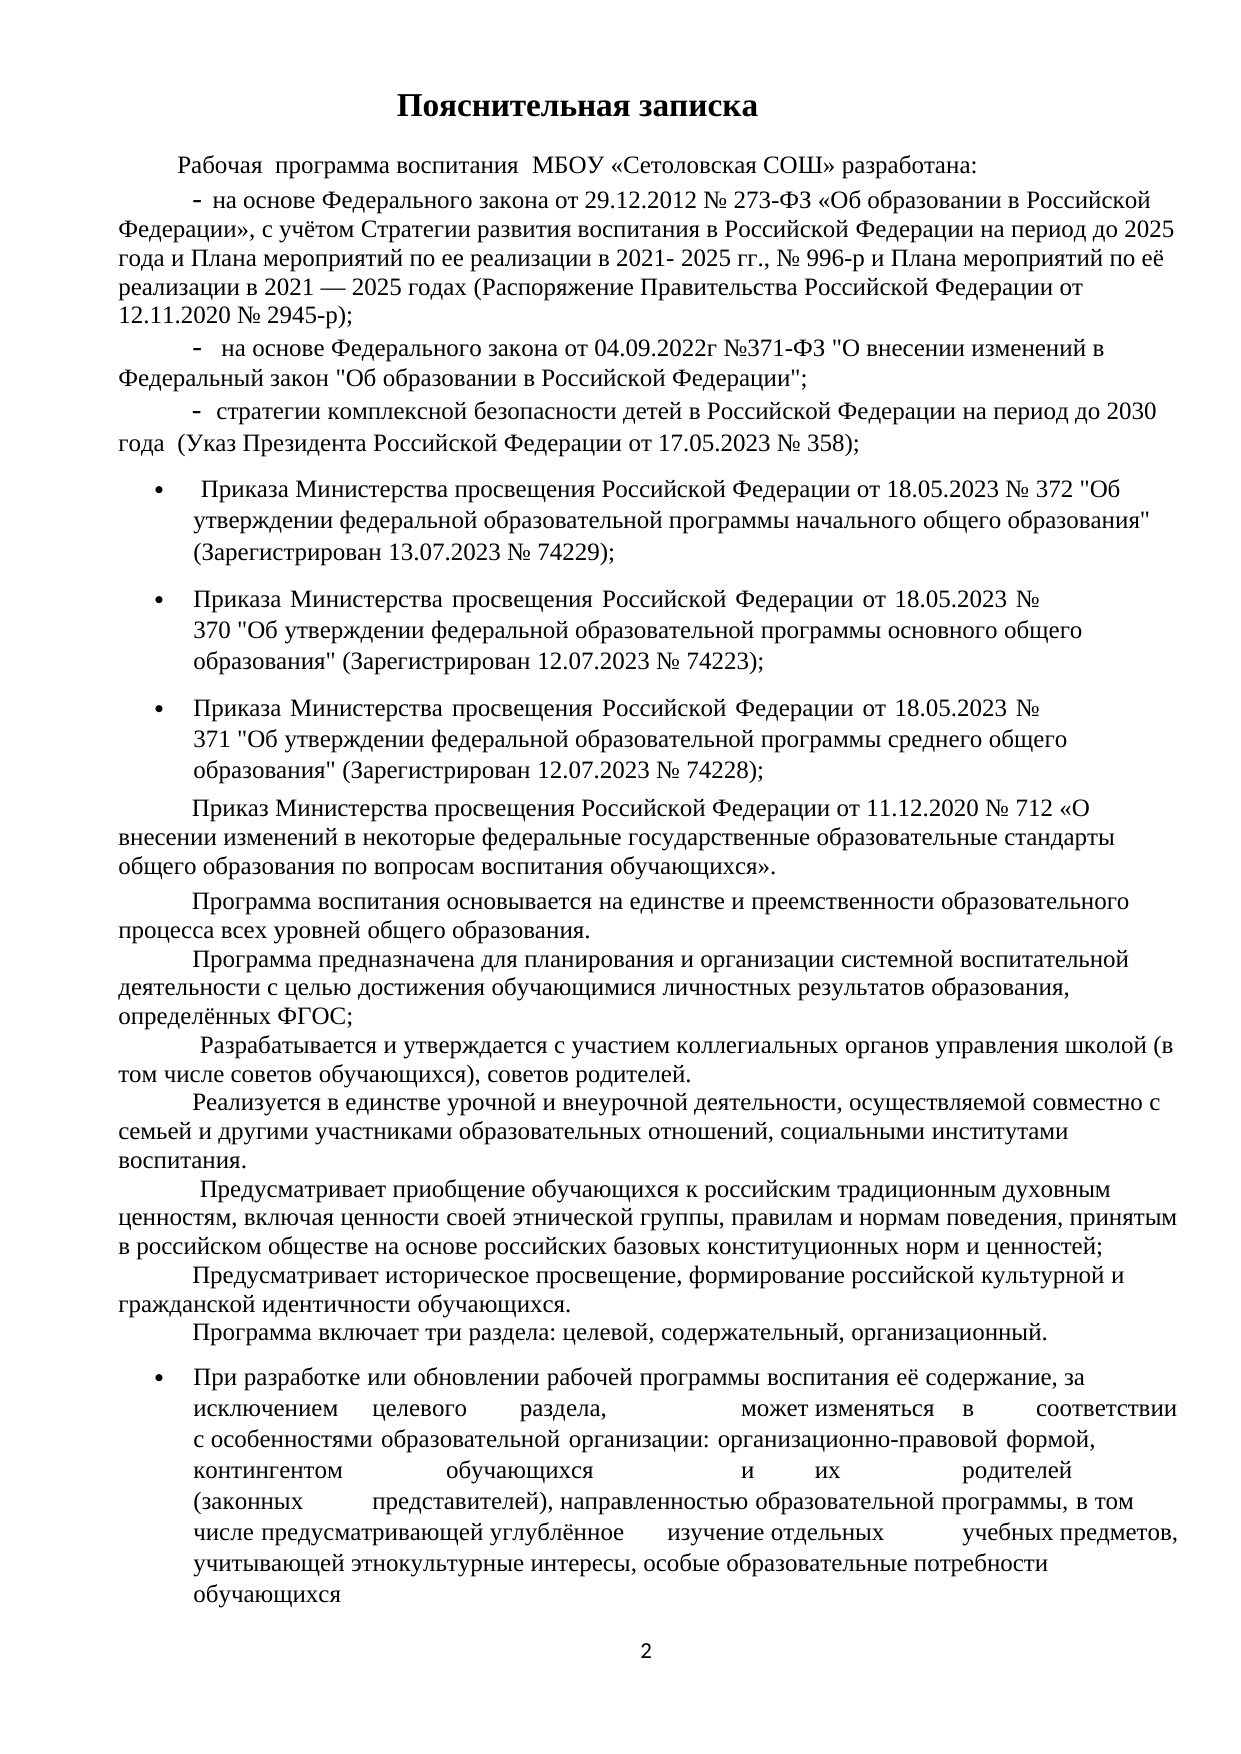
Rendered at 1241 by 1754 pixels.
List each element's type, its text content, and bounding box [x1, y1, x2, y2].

text Предусматривает историческое просвещение, формирование российской культурной и гражданской идентичности обучающихся. [118, 1260, 1179, 1317]
list При разработке или обновлении рабочей программы воспитания её содержание, за исключением целевого раздела, может изменяться в соответствии с особенностями образовательной организации: организационно-правовой формой, контингентом обучающихся и их родителей (законных представителей), направленностью образовательной программы, в том числе предусматривающей углублённое изучение отдельных учебных предметов, учитывающей этнокультурные интересы, особые образовательные потребности обучающихся [155, 1362, 1181, 1608]
text Приказ Министерства просвещения Российской Федерации от 11.12.2020 № 712 «О внесении изменений в некоторые федеральные государственные образовательные стандарты общего образования по вопросам воспитания обучающихся». [118, 793, 1180, 879]
text Программа включает три раздела: целевой, содержательный, организационный. [118, 1317, 1180, 1346]
text Программа предназначена для планирования и организации системной воспитательной деятельности с целью достижения обучающимися личностных результатов образования, определённых ФГОС; [118, 944, 1180, 1030]
text Разрабатывается и утверждается с участием коллегиальных органов управления школой (в том числе советов обучающихся), советов родителей. [118, 1030, 1180, 1087]
list стратегии комплексной безопасности детей в Российской Федерации на период до 2030 года (Указ Президента Российской Федерации от 17.05.2023 № 358); [118, 392, 1181, 456]
text Реализуется в единстве урочной и внеурочной деятельности, осуществляемой совместно с семьей и другими участниками образовательных отношений, социальными институтами воспитания. [118, 1087, 1180, 1174]
list на основе Федерального закона от 04.09.2022г №371-ФЗ "О внесении изменений в Федеральный закон "Об образовании в Российской Федерации"; [118, 329, 1181, 392]
text Рабочая программа воспитания МБОУ «Сетоловская СОШ» разработана: [177, 147, 1194, 181]
list Приказа Министерства просвещения Российской Федерации от 18.05.2023 № 372 "Об утверждении федеральной образовательной программы начального общего образования" (Зарегистрирован 13.07.2023 № 74229); [155, 474, 1181, 565]
text Программа воспитания основывается на единстве и преемственности образовательного процесса всех уровней общего образования. [118, 886, 1180, 944]
text Пояснительная записка [372, 85, 782, 124]
list на основе Федерального закона от 29.12.2012 № 273-ФЗ «Об образовании в Российской Федерации», с учётом Стратегии развития воспитания в Российской Федерации на период до 2025 года и Плана мероприятий по ее реализации в 2021- 2025 гг., № 996-р и Плана мероприятий по её реализации в 2021 — 2025 годах (Распоряжение Правительства Российской Федерации от 12.11.2020 № 2945-р); [118, 181, 1181, 329]
text 370 "Об утверждении федеральной образовательной программы основного общего образования" (Зарегистрирован 12.07.2023 № 74223); [193, 615, 1180, 674]
list Приказа Министерства просвещения Российской Федерации от 18.05.2023 № [155, 693, 1194, 722]
text 371 "Об утверждении федеральной образовательной программы среднего общего образования" (Зарегистрирован 12.07.2023 № 74228); [193, 724, 1180, 784]
text Предусматривает приобщение обучающихся к российским традиционным духовным ценностям, включая ценности своей этнической группы, правилам и нормам поведения, принятым в российском обществе на основе российских базовых конституционных норм и ценностей; [118, 1174, 1181, 1260]
list Приказа Министерства просвещения Российской Федерации от 18.05.2023 № [155, 584, 1194, 612]
